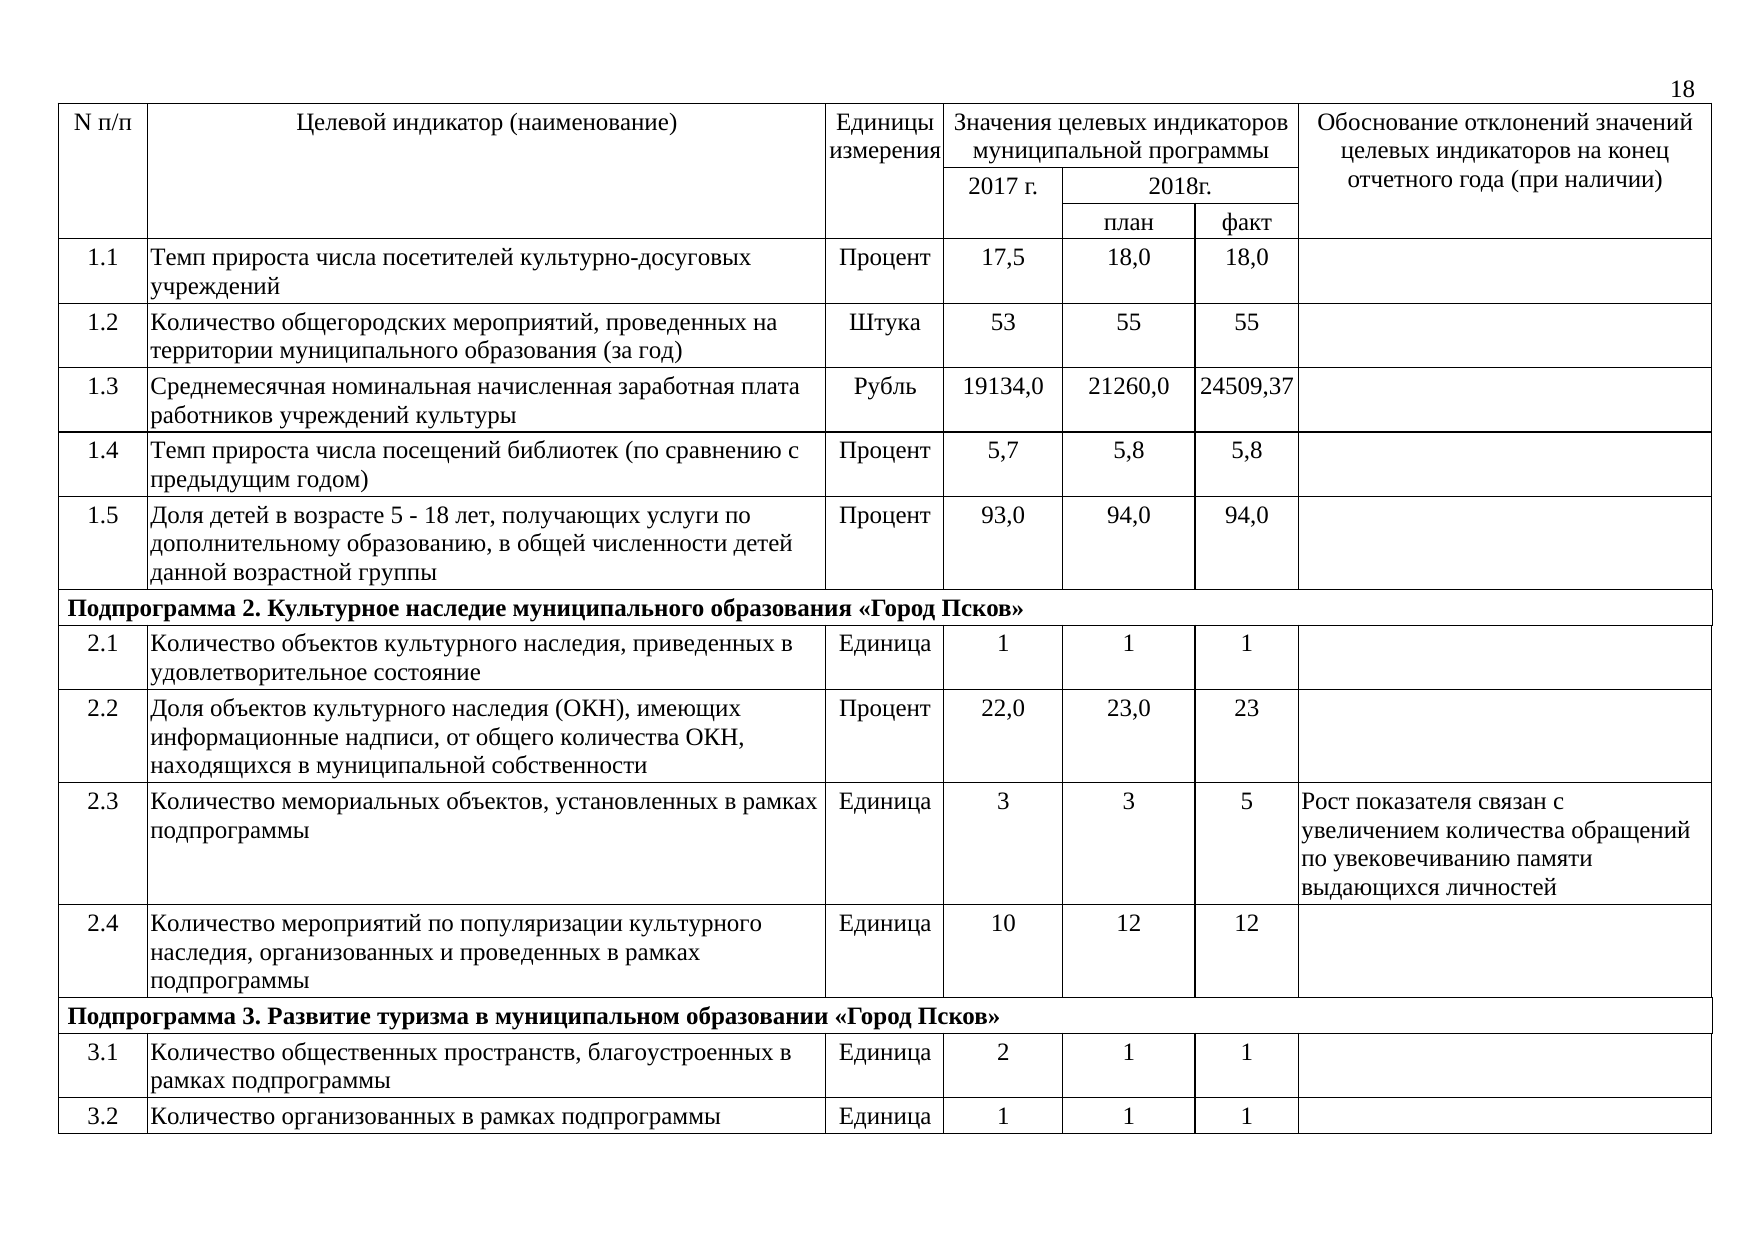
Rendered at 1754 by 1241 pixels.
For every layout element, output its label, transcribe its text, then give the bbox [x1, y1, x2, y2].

table_cell 2018г. [1063, 168, 1298, 203]
table_cell Процент [826, 497, 943, 589]
table_cell 21260,0 [1063, 368, 1194, 431]
table_cell 55 [1063, 304, 1194, 367]
table_cell 5 [1196, 783, 1298, 904]
table_cell [1299, 905, 1711, 997]
table_cell 1.4 [59, 433, 147, 496]
table_cell 17,5 [944, 239, 1062, 303]
table_cell Штука [826, 304, 943, 367]
table_cell Подпрограмма 3. Развитие туризма в муниципальном образовании «Город Псков» [59, 998, 1712, 1033]
table_cell Доля детей в возрасте 5 - 18 лет, получающих услуги по дополнительному образованию, в общей численности детей данной возрастной группы [148, 497, 825, 589]
table_cell Темп прироста числа посетителей культурно-досуговых учреждений [148, 239, 825, 303]
table_cell 1.5 [59, 497, 147, 589]
table_cell [1299, 626, 1711, 689]
table_cell 5,8 [1063, 433, 1194, 496]
table_header N п/п [59, 104, 147, 238]
table_cell 1 [944, 1098, 1062, 1133]
table_cell 3.1 [59, 1034, 147, 1097]
table_cell 18,0 [1063, 239, 1194, 303]
table_cell Количество мероприятий по популяризации культурного наследия, организованных и проведенных в рамках подпрограммы [148, 905, 825, 997]
table_cell Рубль [826, 368, 943, 431]
table_cell Единица [826, 783, 943, 904]
table_header Единицы измерения [826, 104, 943, 238]
table_cell Доля объектов культурного наследия (ОКН), имеющих информационные надписи, от общего количества ОКН, находящихся в муниципальной собственности [148, 690, 825, 782]
table_cell [1299, 690, 1711, 782]
table_cell 94,0 [1196, 497, 1298, 589]
table_cell 12 [1063, 905, 1194, 997]
table_cell Единица [826, 1098, 943, 1133]
table_cell 24509,37 [1196, 368, 1298, 431]
table_cell 1 [1196, 1034, 1298, 1097]
table_cell 5,8 [1196, 433, 1298, 496]
table_cell 23 [1196, 690, 1298, 782]
table_cell 10 [944, 905, 1062, 997]
table_cell план [1063, 204, 1194, 238]
table_cell 53 [944, 304, 1062, 367]
table_cell 94,0 [1063, 497, 1194, 589]
table_cell [1299, 433, 1711, 496]
table_cell 3 [1063, 783, 1194, 904]
table_cell 2.1 [59, 626, 147, 689]
table_cell 2.2 [59, 690, 147, 782]
table_cell Количество мемориальных объектов, установленных в рамках подпрограммы [148, 783, 825, 904]
table_cell 1.2 [59, 304, 147, 367]
table_cell 3 [944, 783, 1062, 904]
table_cell 1.3 [59, 368, 147, 431]
table_cell 2.3 [59, 783, 147, 904]
table_cell [1299, 368, 1711, 431]
table_cell Количество объектов культурного наследия, приведенных в удовлетворительное состояние [148, 626, 825, 689]
table_cell 1 [944, 626, 1062, 689]
table_cell факт [1196, 204, 1298, 238]
table_cell Процент [826, 433, 943, 496]
table_cell 1 [1196, 626, 1298, 689]
table_cell 1 [1063, 1098, 1194, 1133]
table_cell 1 [1063, 1034, 1194, 1097]
table_cell [1299, 1034, 1711, 1097]
table_cell 2 [944, 1034, 1062, 1097]
table_cell 1.1 [59, 239, 147, 303]
table_header Значения целевых индикаторов муниципальной программы [944, 104, 1298, 167]
table_cell [1299, 1098, 1711, 1133]
table_cell Подпрограмма 2. Культурное наследие муниципального образования «Город Псков» [59, 590, 1712, 624]
table_cell 2017 г. [944, 168, 1062, 238]
table_cell 12 [1196, 905, 1298, 997]
table_cell Рост показателя связан с увеличением количества обращений по увековечиванию памяти выдающихся личностей [1299, 783, 1711, 904]
table_cell 18,0 [1196, 239, 1298, 303]
table_cell 2.4 [59, 905, 147, 997]
table_header Целевой индикатор (наименование) [148, 104, 825, 238]
table_cell Единица [826, 905, 943, 997]
table_cell 1 [1063, 626, 1194, 689]
table_cell 22,0 [944, 690, 1062, 782]
table_cell 93,0 [944, 497, 1062, 589]
table_cell 3.2 [59, 1098, 147, 1133]
table_cell Количество общественных пространств, благоустроенных в рамках подпрограммы [148, 1034, 825, 1097]
table_cell Количество общегородских мероприятий, проведенных на территории муниципального образования (за год) [148, 304, 825, 367]
table_cell [1299, 497, 1711, 589]
table_cell 5,7 [944, 433, 1062, 496]
table_cell Процент [826, 239, 943, 303]
table_cell Единица [826, 626, 943, 689]
table_cell 19134,0 [944, 368, 1062, 431]
table_cell Темп прироста числа посещений библиотек (по сравнению с предыдущим годом) [148, 433, 825, 496]
table_cell [1299, 239, 1711, 303]
table_cell 55 [1196, 304, 1298, 367]
table_cell Единица [826, 1034, 943, 1097]
table_cell 1 [1196, 1098, 1298, 1133]
table_header Обоснование отклонений значений целевых индикаторов на конец отчетного года (при наличии) [1299, 104, 1711, 238]
table_cell [1299, 304, 1711, 367]
table_cell Среднемесячная номинальная начисленная заработная плата работников учреждений культуры [148, 368, 825, 431]
table_cell Процент [826, 690, 943, 782]
table_cell 23,0 [1063, 690, 1194, 782]
